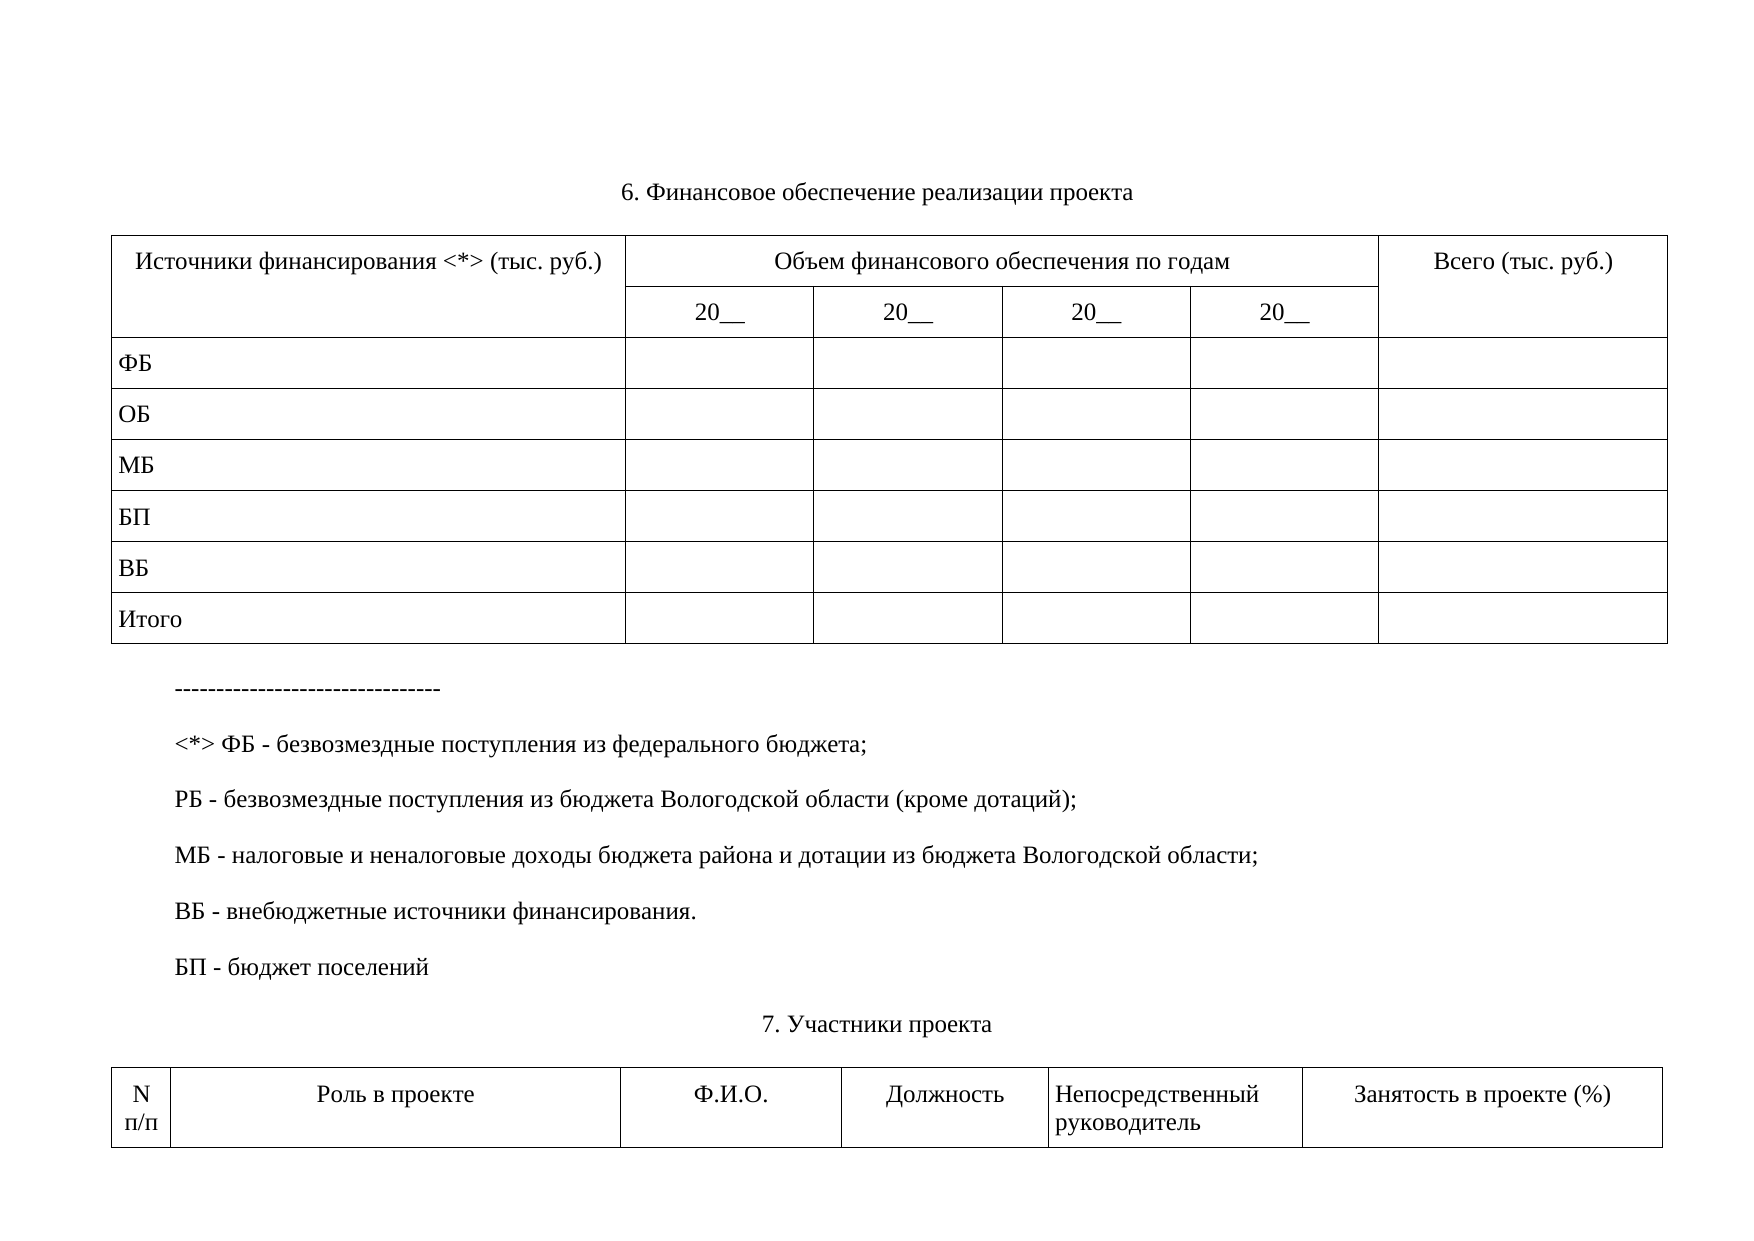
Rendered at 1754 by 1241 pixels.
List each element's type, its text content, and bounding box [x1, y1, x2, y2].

text 6. Финансовое обеспечение реализации проекта [118, 177, 1636, 206]
table_cell [1003, 389, 1190, 439]
table_cell ВБ [112, 542, 625, 592]
table_cell Итого [112, 593, 625, 643]
text БП - бюджет поселений [118, 952, 1636, 981]
table_cell [1379, 593, 1667, 643]
table_header Роль в проекте [171, 1068, 620, 1147]
table_cell БП [112, 491, 625, 541]
text МБ - налоговые и неналоговые доходы бюджета района и дотации из бюджета Вологодской области; [118, 840, 1636, 869]
text ВБ - внебюджетные источники финансирования. [118, 896, 1636, 925]
table_cell 20__ [1003, 287, 1190, 337]
table_cell [1379, 389, 1667, 439]
table_cell [814, 542, 1002, 592]
text РБ - безвозмездные поступления из бюджета Вологодской области (кроме дотаций); [118, 784, 1636, 813]
table_cell [1379, 491, 1667, 541]
table_cell [626, 338, 813, 388]
text <*> ФБ - безвозмездные поступления из федерального бюджета; [174, 729, 1636, 757]
table_cell [814, 389, 1002, 439]
text -------------------------------- [118, 673, 1636, 702]
table_header Ф.И.О. [621, 1068, 841, 1147]
table_header Источники финансирования <*> (тыс. руб.) [112, 236, 625, 337]
table_cell 20__ [626, 287, 813, 337]
table_cell ОБ [112, 389, 625, 439]
table_cell [814, 440, 1002, 490]
table_header N п/п [112, 1068, 170, 1147]
table_cell [1191, 491, 1378, 541]
table_cell [1191, 338, 1378, 388]
text 7. Участники проекта [118, 1009, 1636, 1038]
table_cell [1191, 389, 1378, 439]
table_cell [626, 389, 813, 439]
table_header Должность [842, 1068, 1048, 1147]
table_header Всего (тыс. руб.) [1379, 236, 1667, 337]
table_cell [626, 440, 813, 490]
table_cell [1191, 440, 1378, 490]
table_cell [1003, 542, 1190, 592]
table_cell [1191, 593, 1378, 643]
table_cell [814, 491, 1002, 541]
table_cell [1191, 542, 1378, 592]
table_cell [1379, 542, 1667, 592]
table_cell ФБ [112, 338, 625, 388]
table_cell [626, 542, 813, 592]
table_cell [814, 593, 1002, 643]
table_cell [1003, 593, 1190, 643]
table_cell МБ [112, 440, 625, 490]
table_header Занятость в проекте (%) [1303, 1068, 1662, 1147]
table_cell [1003, 440, 1190, 490]
table_cell 20__ [814, 287, 1002, 337]
table_cell [814, 338, 1002, 388]
table_header Непосредственный руководитель [1049, 1068, 1302, 1147]
table_cell [626, 593, 813, 643]
table_cell 20__ [1191, 287, 1378, 337]
table_cell [1379, 338, 1667, 388]
table_cell [1003, 338, 1190, 388]
table_cell [1379, 440, 1667, 490]
table_cell [1003, 491, 1190, 541]
table_header Объем финансового обеспечения по годам [626, 236, 1378, 286]
table_cell [626, 491, 813, 541]
